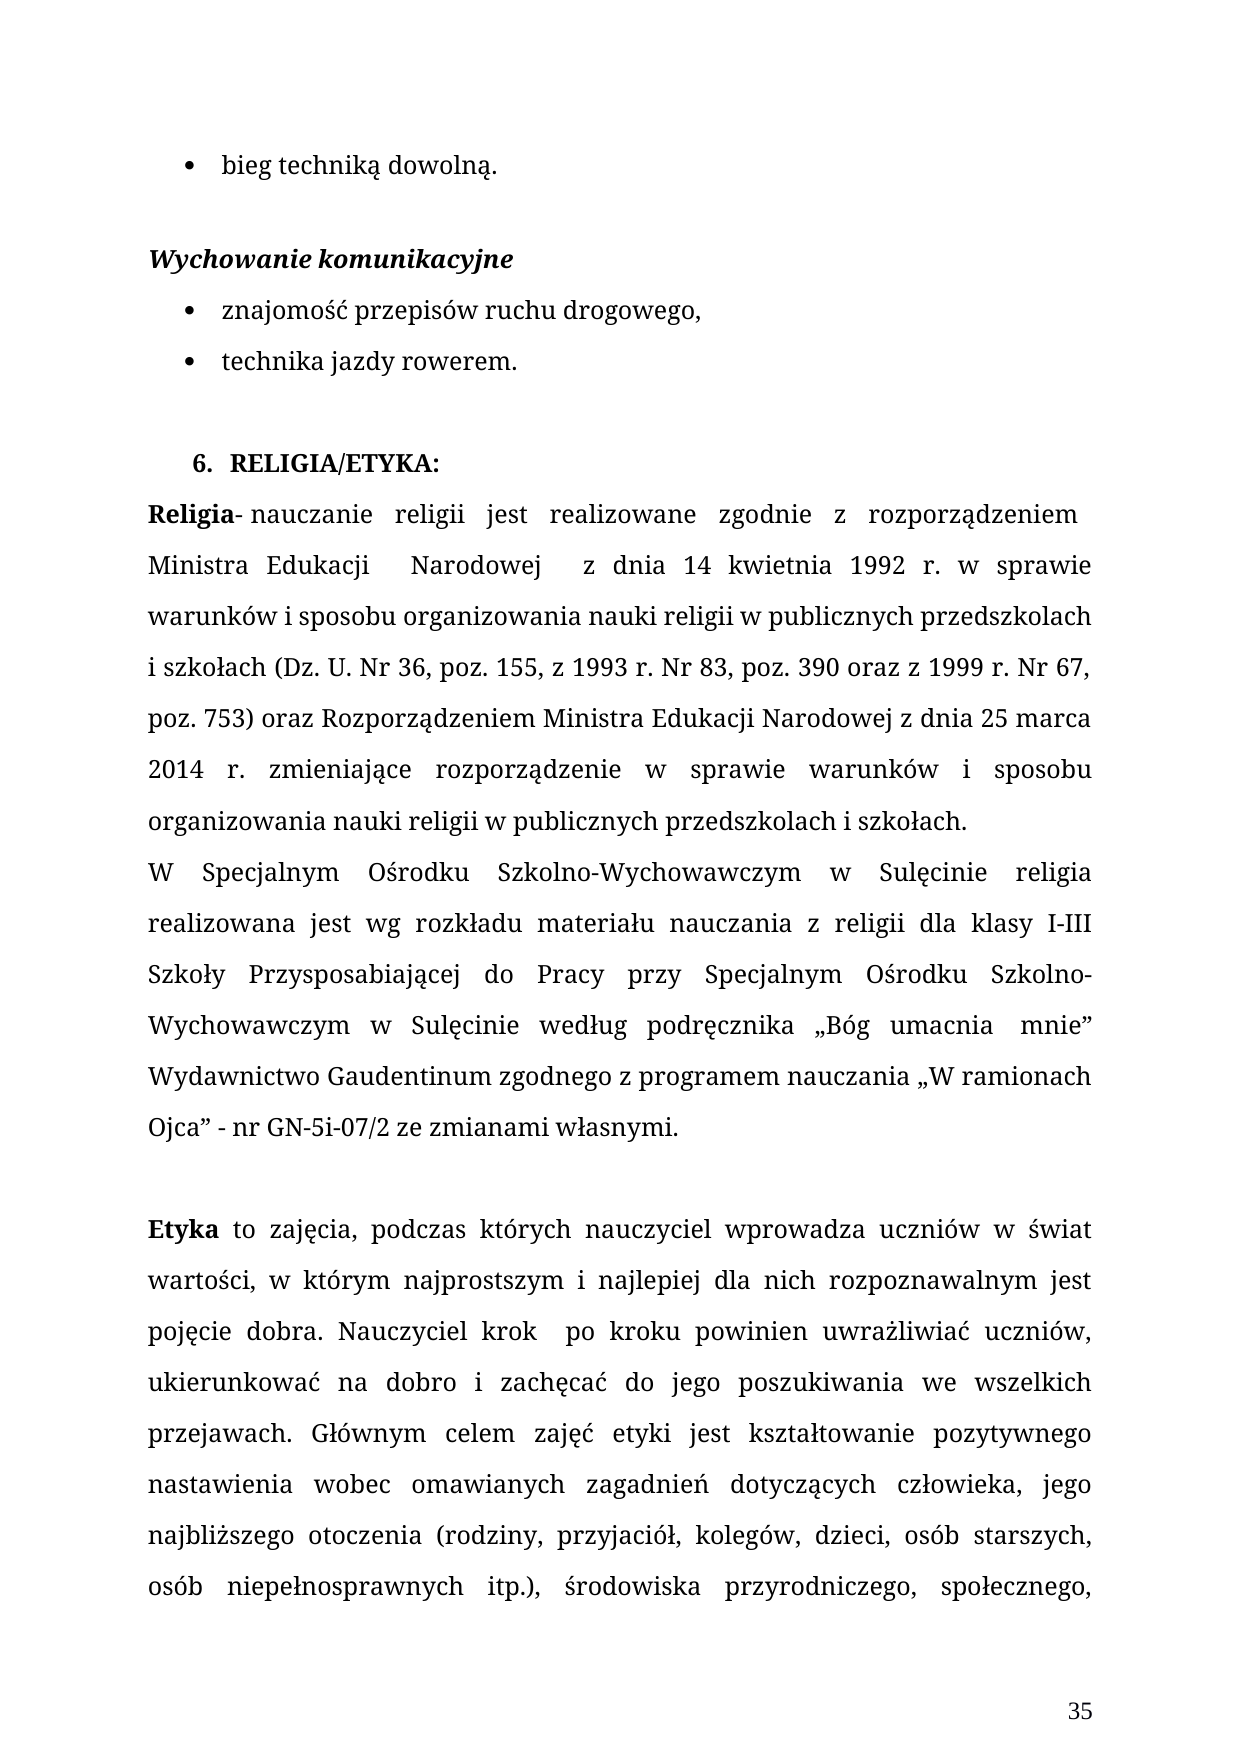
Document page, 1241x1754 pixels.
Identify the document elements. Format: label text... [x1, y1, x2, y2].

list technika jazdy rowerem. [185, 344, 1093, 378]
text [148, 1212, 1093, 1603]
text Wychowanie komunikacyjne [148, 242, 1093, 276]
list bieg techniką dowolną. [185, 148, 1093, 182]
text W Specjalnym Ośrodku Szkolno-Wychowawczym w Sulęcinie religia realizowana jest wg rozkładu materiału nauczania z religii dla klasy I-III Szkoły Przysposabiającej do Pracy przy Specjalnym Ośrodku Szkolno-Wychowawczym w Sulęcinie według podręcznika „Bóg umacnia mnie” Wydawnictwo Gaudentinum zgodnego z programem nauczania „W ramionach Ojca” - nr GN-5i-07/2 ze zmianami własnymi. [148, 854, 1093, 1143]
text Religia- nauczanie religii jest realizowane zgodnie z rozporządzeniem Ministra Edukacji Narodowej z dnia 14 kwietnia 1992 r. w sprawie warunków i sposobu organizowania nauki religii w publicznych przedszkolach i szkołach (Dz. U. Nr 36, poz. 155, z 1993 r. Nr 83, poz. 390 oraz z 1999 r. Nr 67, poz. 753) oraz Rozporządzeniem Ministra Edukacji Narodowej z dnia 25 marca 2014 r. zmieniające rozporządzenie w sprawie warunków i sposobu organizowania nauki religii w publicznych przedszkolach i szkołach. [148, 497, 1093, 837]
list znajomość przepisów ruchu drogowego, [185, 293, 1093, 327]
list RELIGIA/ETYKA: [192, 446, 1093, 480]
